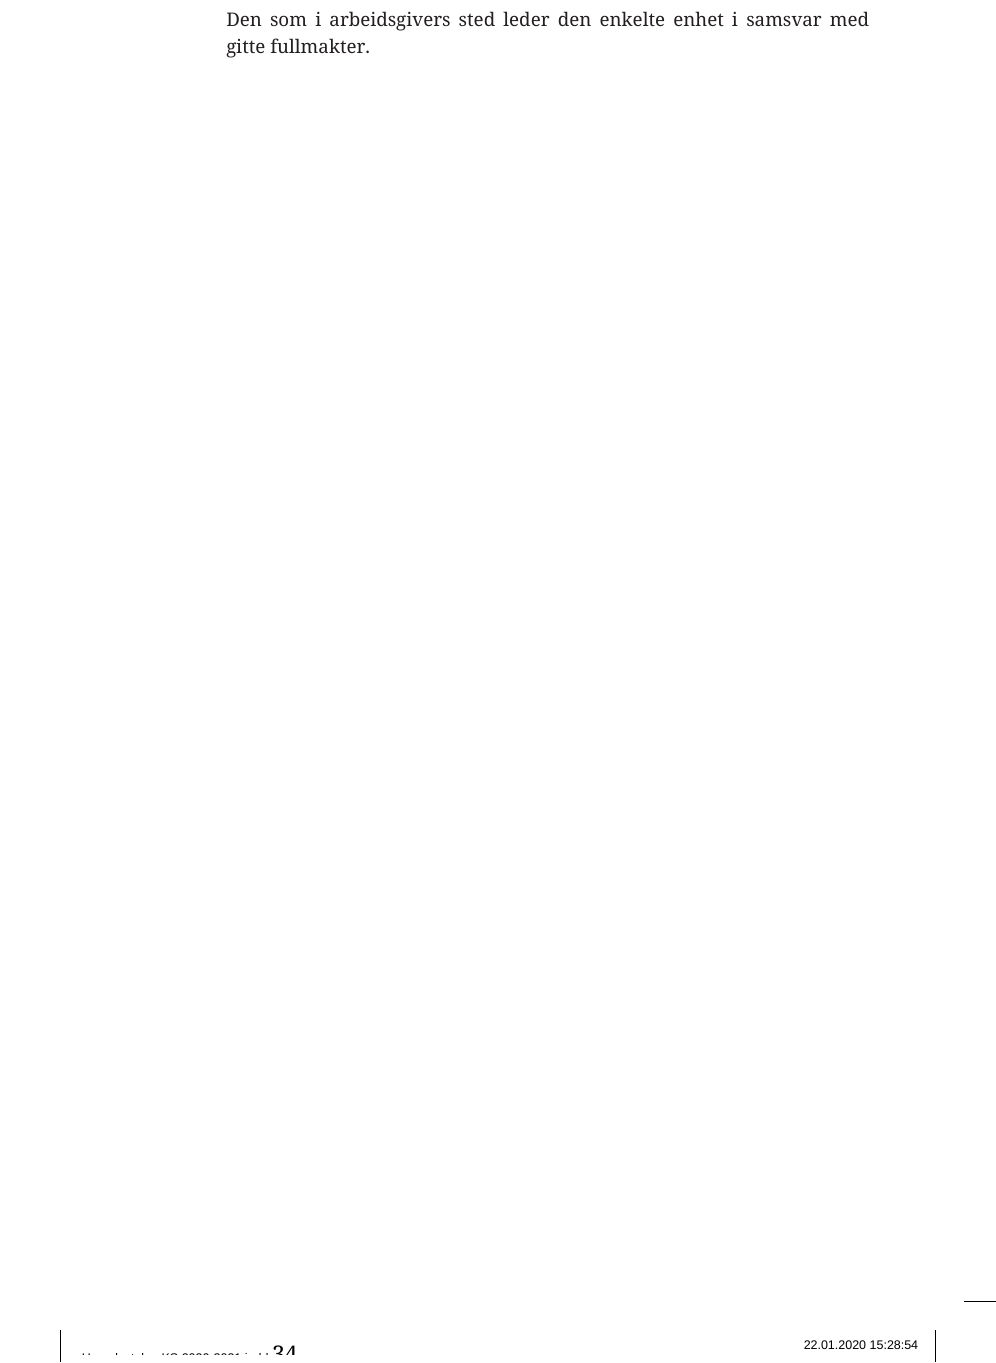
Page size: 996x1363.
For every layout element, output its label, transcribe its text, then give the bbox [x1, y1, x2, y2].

text Den som i arbeidsgivers sted leder den enkelte enhet i samsvar med gitte fullmakter. [226, 6, 870, 58]
